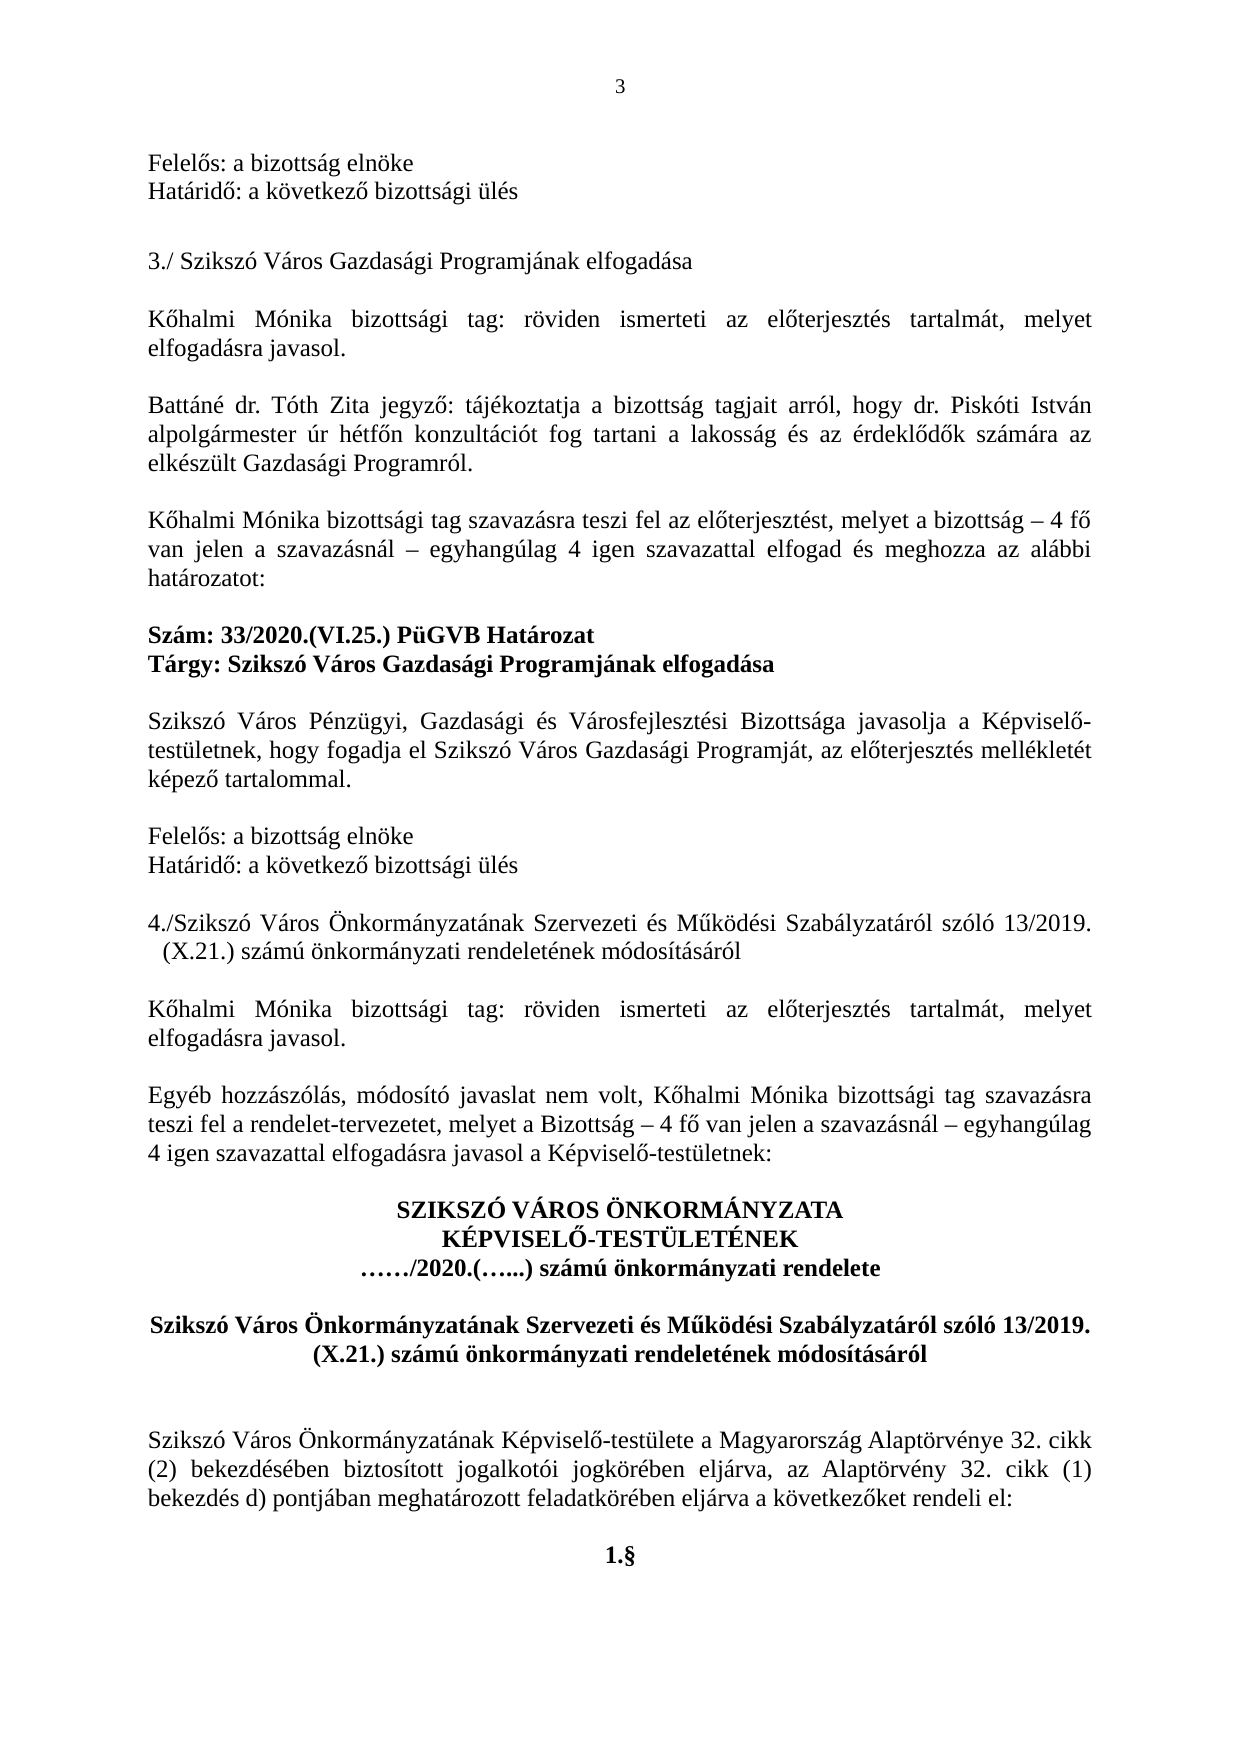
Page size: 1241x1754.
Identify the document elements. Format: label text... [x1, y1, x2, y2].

text 3./ Szikszó Város Gazdasági Programjának elfogadása [148, 246, 1093, 275]
text Szikszó Város Önkormányzatának Képviselő-testülete a Magyarország Alaptörvénye 32. cikk (2) bekezdésében biztosított jogalkotói jogkörében eljárva, az Alaptörvény 32. cikk (1) bekezdés d) pontjában meghatározott feladatkörében eljárva a következőket rendeli el: [148, 1425, 1093, 1511]
text 4./Szikszó Város Önkormányzatának Szervezeti és Működési Szabályzatáról szóló 13/2019.(X.21.) számú önkormányzati rendeletének módosításáról [148, 908, 1093, 965]
text 1.§ [148, 1540, 1093, 1569]
text Battáné dr. Tóth Zita jegyző: tájékoztatja a bizottság tagjait arról, hogy dr. Piskóti István alpolgármester úr hétfőn konzultációt fog tartani a lakosság és az érdeklődők számára az elkészült Gazdasági Programról. [148, 390, 1093, 476]
text Kőhalmi Mónika bizottsági tag: röviden ismerteti az előterjesztés tartalmát, melyet elfogadásra javasol. [148, 304, 1093, 361]
text Szám: 33/2020.(VI.25.) PüGVB Határozat [148, 620, 1093, 649]
text Határidő: a következő bizottsági ülés [148, 176, 1093, 205]
text KÉPVISELŐ-TESTÜLETÉNEK [148, 1224, 1093, 1253]
text Szikszó Város Önkormányzatának Szervezeti és Működési Szabályzatáról szóló 13/2019.(X.21.) számú önkormányzati rendeletének módosításáról [148, 1310, 1093, 1368]
text Tárgy: Szikszó Város Gazdasági Programjának elfogadása [148, 649, 1093, 678]
text Felelős: a bizottság elnöke [148, 821, 1093, 850]
text SZIKSZÓ VÁROS ÖNKORMÁNYZATA [148, 1195, 1093, 1224]
text Egyéb hozzászólás, módosító javaslat nem volt, Kőhalmi Mónika bizottsági tag szavazásra teszi fel a rendelet-tervezetet, melyet a Bizottság – 4 fő van jelen a szavazásnál – egyhangúlag 4 igen szavazattal elfogadásra javasol a Képviselő-testületnek: [148, 1080, 1093, 1166]
text Szikszó Város Pénzügyi, Gazdasági és Városfejlesztési Bizottsága javasolja a Képviselő-testületnek, hogy fogadja el Szikszó Város Gazdasági Programját, az előterjesztés mellékletét képező tartalommal. [148, 706, 1093, 793]
text Határidő: a következő bizottsági ülés [148, 850, 1093, 879]
text ……/2020.(…...) számú önkormányzati rendelete [148, 1253, 1093, 1281]
text Kőhalmi Mónika bizottsági tag: röviden ismerteti az előterjesztés tartalmát, melyet elfogadásra javasol. [148, 994, 1093, 1051]
text Felelős: a bizottság elnöke [148, 148, 1093, 176]
